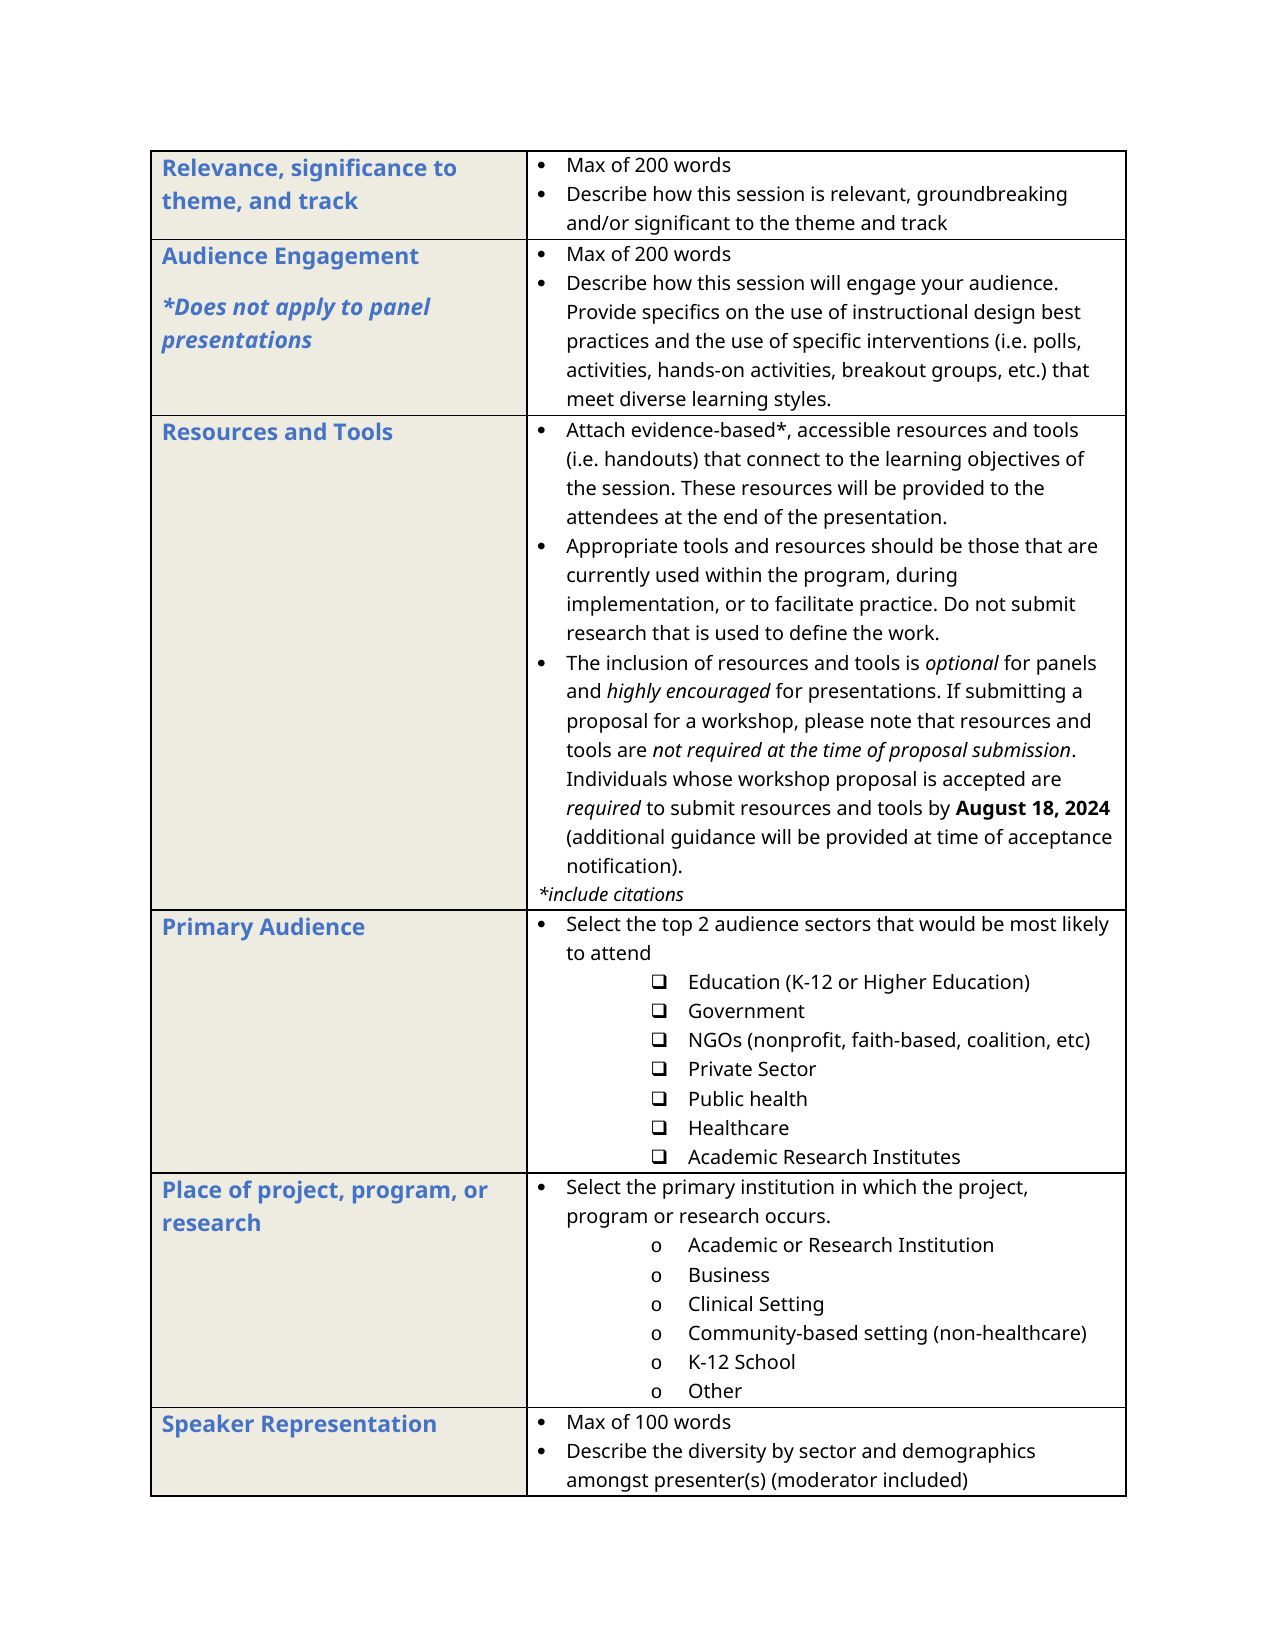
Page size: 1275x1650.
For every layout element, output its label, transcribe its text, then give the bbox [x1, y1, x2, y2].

table_cell Select the primary institution in which the project, program or research occurs. Academic or Research Institution Business Clinical Setting Community-based setting (non-healthcare) K-12 School Other [528, 1174, 1125, 1407]
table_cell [152, 1408, 526, 1495]
table_cell Place of project, program, or research [152, 1174, 526, 1407]
table_cell Max of 200 words Describe how this session is relevant, groundbreaking and/or significant to the theme and track [528, 152, 1125, 239]
table_cell Relevance, significance to theme, and track [152, 152, 526, 239]
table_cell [528, 1408, 1125, 1495]
table_cell Select the top 2 audience sectors that would be most likely to attend Education (K-12 or Higher Education) Government NGOs (nonprofit, faith-based, coalition, etc) Private Sector Public health Healthcare Academic Research Institutes [528, 911, 1125, 1172]
table_cell Audience Engagement *Does not apply to panel presentations [152, 240, 526, 415]
table_cell Max of 200 words Describe how this session will engage your audience. Provide specifics on the use of instructional design best practices and the use of specific interventions (i.e. polls, activities, hands-on activities, breakout groups, etc.) that meet diverse learning styles. [528, 240, 1125, 415]
table_cell Primary Audience [152, 911, 526, 1172]
table_cell Resources and Tools [152, 416, 526, 909]
table_cell Attach evidence-based*, accessible resources and tools (i.e. handouts) that connect to the learning objectives of the session. These resources will be provided to the attendees at the end of the presentation. Appropriate tools and resources should be those that are currently used within the program, during implementation, or to facilitate practice. Do not submit research that is used to define the work. The inclusion of resources and tools is optional for panels and highly encouraged for presentations. If submitting a proposal for a workshop, please note that resources and tools are not required at the time of proposal submission. Individuals whose workshop proposal is accepted are required to submit resources and tools by August 18, 2024 (additional guidance will be provided at time of acceptance notification). *include citations [528, 416, 1125, 909]
